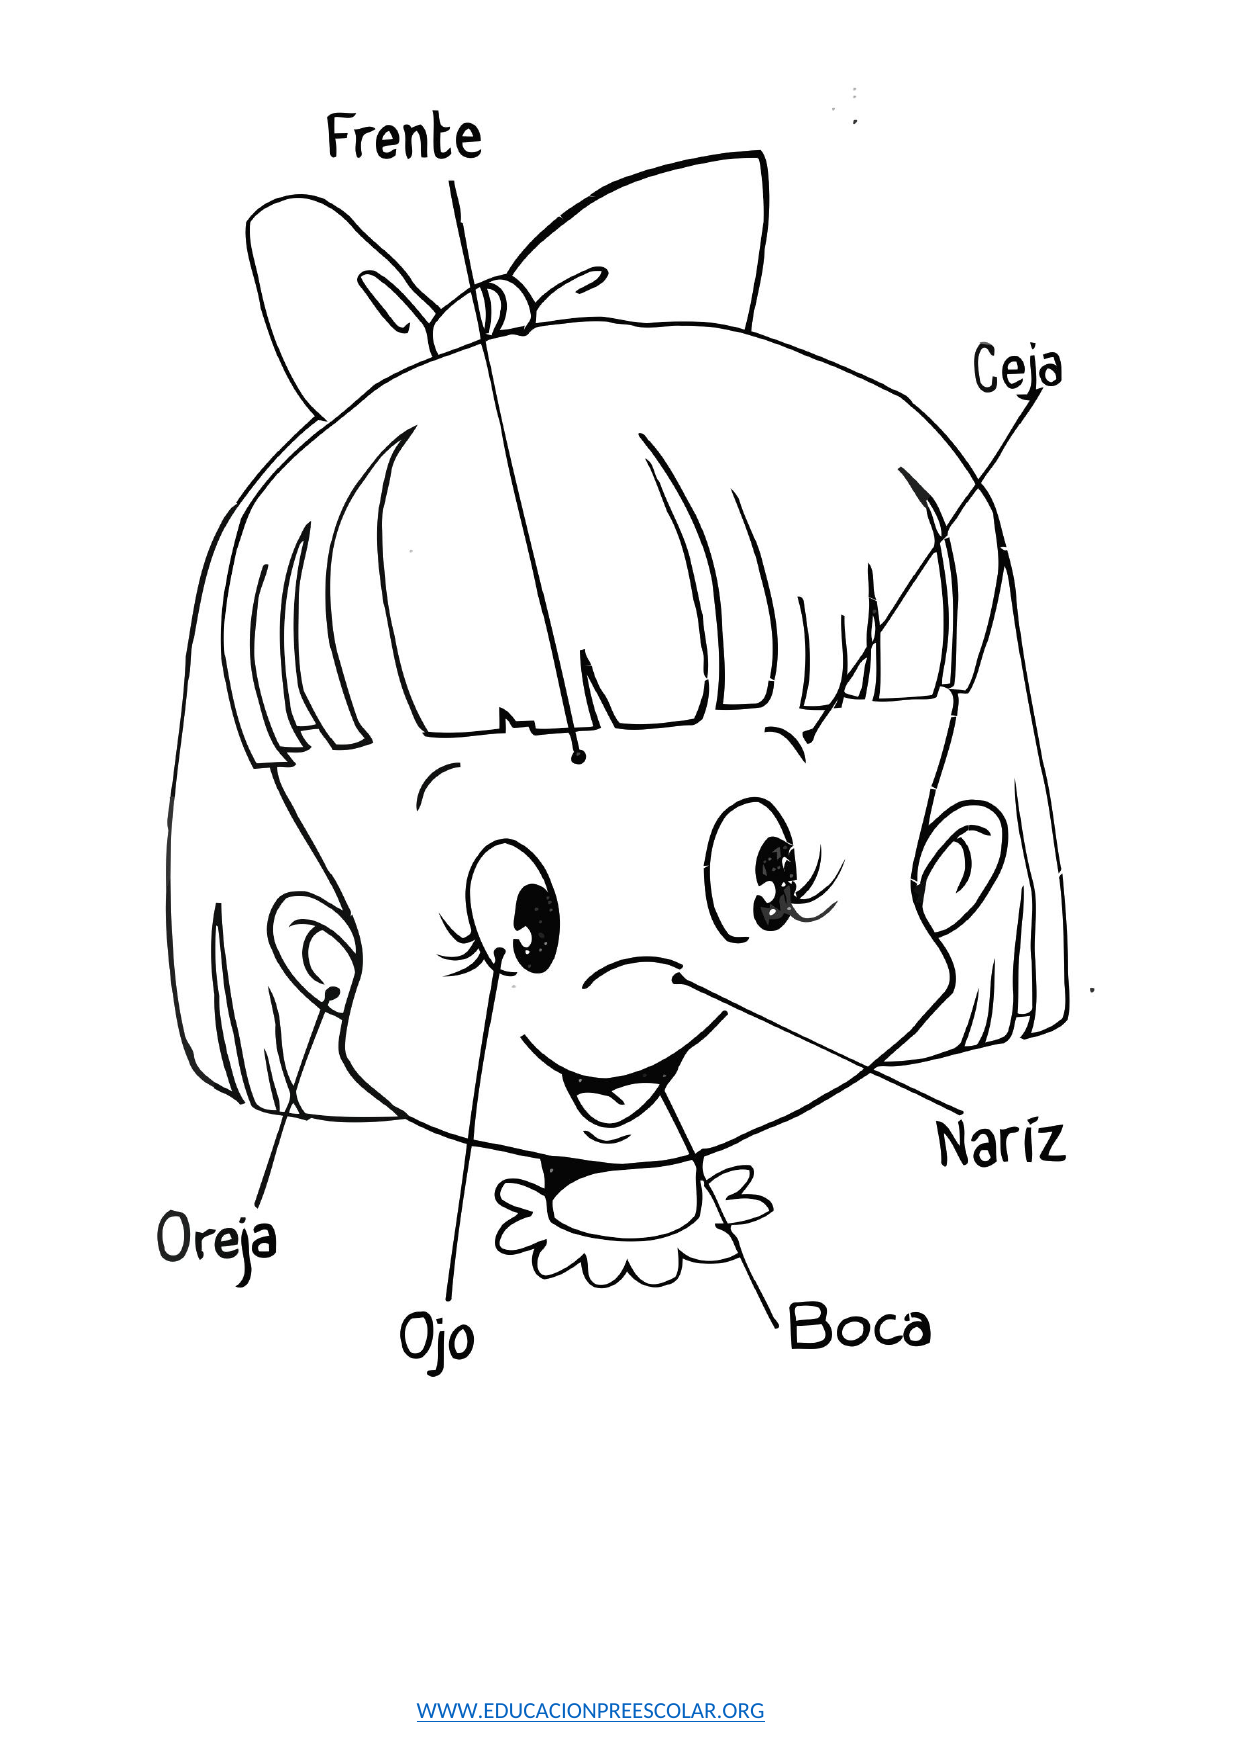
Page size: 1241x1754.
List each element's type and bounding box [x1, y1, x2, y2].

picture [118, 85, 1179, 1436]
